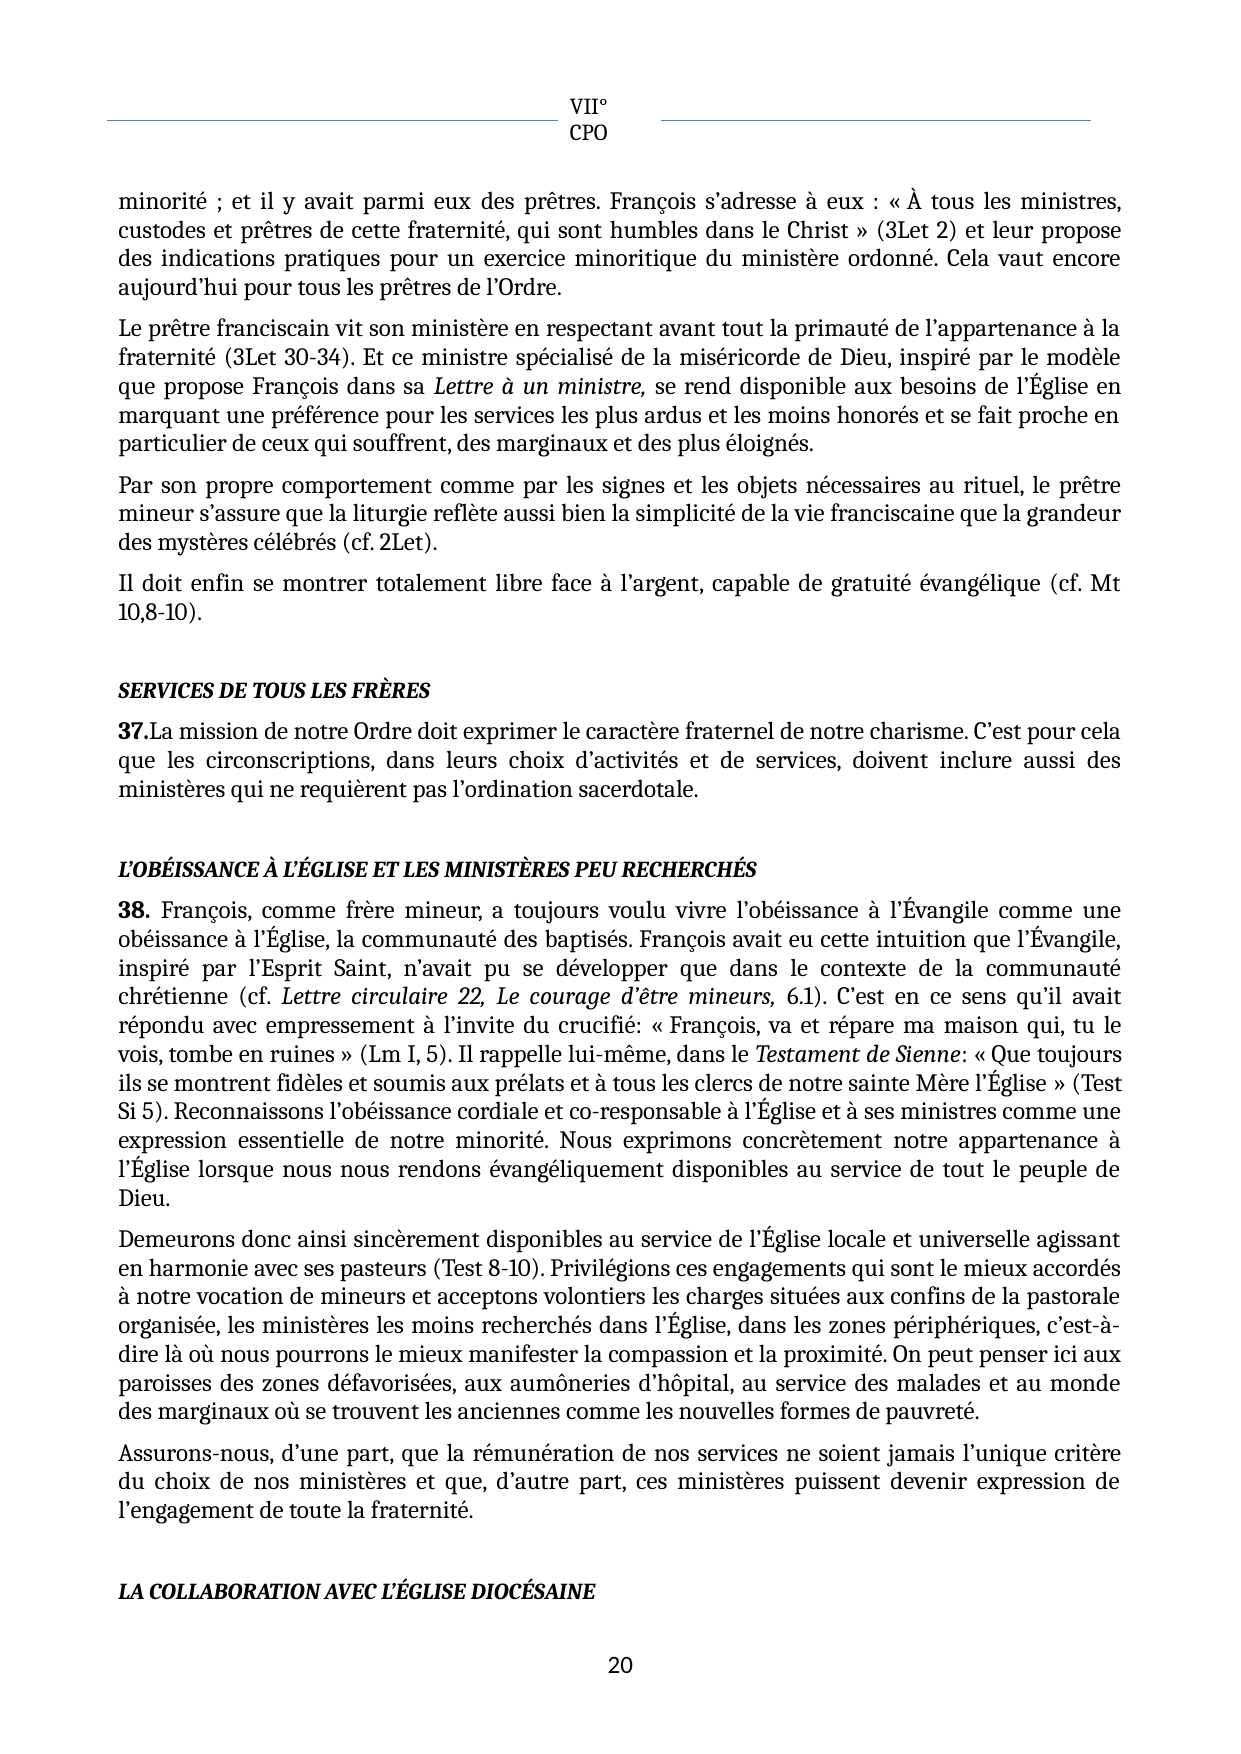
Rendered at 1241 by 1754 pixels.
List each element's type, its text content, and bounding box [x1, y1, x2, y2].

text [118, 148, 1122, 302]
text Services de tous les frères [118, 678, 1122, 704]
text L’obéissance à l’Église et les ministères peu recherchés [118, 857, 1122, 883]
text Le prêtre franciscain vit son ministère en respectant avant tout la primauté de l’appartenance à la fraternité (3Let 30-34). Et ce ministre spécialisé de la miséricorde de Dieu, inspiré par le modèle que propose François dans sa Lettre à un ministre, se rend disponible aux besoins de l’Église en marquant une préférence pour les services les plus ardus et les moins honorés et se fait proche en particulier de ceux qui souffrent, des marginaux et des plus éloignés. [118, 314, 1122, 458]
text La collaboration avec l’Église diocésaine [118, 1578, 1122, 1605]
text 37.La mission de notre Ordre doit exprimer le caractère fraternel de notre charisme. C’est pour cela que les circonscriptions, dans leurs choix d’activités et de services, doivent inclure aussi des ministères qui ne requièrent pas l’ordination sacerdotale. [118, 717, 1122, 803]
text Assurons-nous, d’une part, que la rémunération de nos services ne soient jamais l’unique critère du choix de nos ministères et que, d’autre part, ces ministères puissent devenir expression de l’engagement de toute la fraternité. [118, 1438, 1122, 1525]
text Il doit enfin se montrer totalement libre face à l’argent, capable de gratuité évangélique (cf. Mt 10,8-10). [118, 569, 1122, 627]
text 38. François, comme frère mineur, a toujours voulu vivre l’obéissance à l’Évangile comme une obéissance à l’Église, la communauté des baptisés. François avait eu cette intuition que l’Évangile, inspiré par l’Esprit Saint, n’avait pu se développer que dans le contexte de la communauté chrétienne (cf. Lettre circulaire 22, Le courage d’être mineurs, 6.1). C’est en ce sens qu’il avait répondu avec empressement à l’invite du crucifié: « François, va et répare ma maison qui, tu le vois, tombe en ruines » (Lm I, 5). Il rappelle lui-même, dans le Testament de Sienne: « Que toujours ils se montrent fidèles et soumis aux prélats et à tous les clercs de notre sainte Mère l’Église » (Test Si 5). Reconnaissons l’obéissance cordiale et co-responsable à l’Église et à ses ministres comme une expression essentielle de notre minorité. Nous exprimons concrètement notre appartenance à l’Église lorsque nous nous rendons évangéliquement disponibles au service de tout le peuple de Dieu. [118, 896, 1122, 1212]
text Demeurons donc ainsi sincèrement disponibles au service de l’Église locale et universelle agissant en harmonie avec ses pasteurs (Test 8-10). Privilégions ces engagements qui sont le mieux accordés à notre vocation de mineurs et acceptons volontiers les charges situées aux confins de la pastorale organisée, les ministères les moins recherchés dans l’Église, dans les zones périphériques, c’est-à-dire là où nous pourrons le mieux manifester la compassion et la proximité. On peut penser ici aux paroisses des zones défavorisées, aux aumôneries d’hôpital, au service des malades et au monde des marginaux où se trouvent les anciennes comme les nouvelles formes de pauvreté. [118, 1225, 1122, 1426]
text Par son propre comportement comme par les signes et les objets nécessaires au rituel, le prêtre mineur s’assure que la liturgie reflète aussi bien la simplicité de la vie franciscaine que la grandeur des mystères célébrés (cf. 2Let). [118, 471, 1122, 557]
